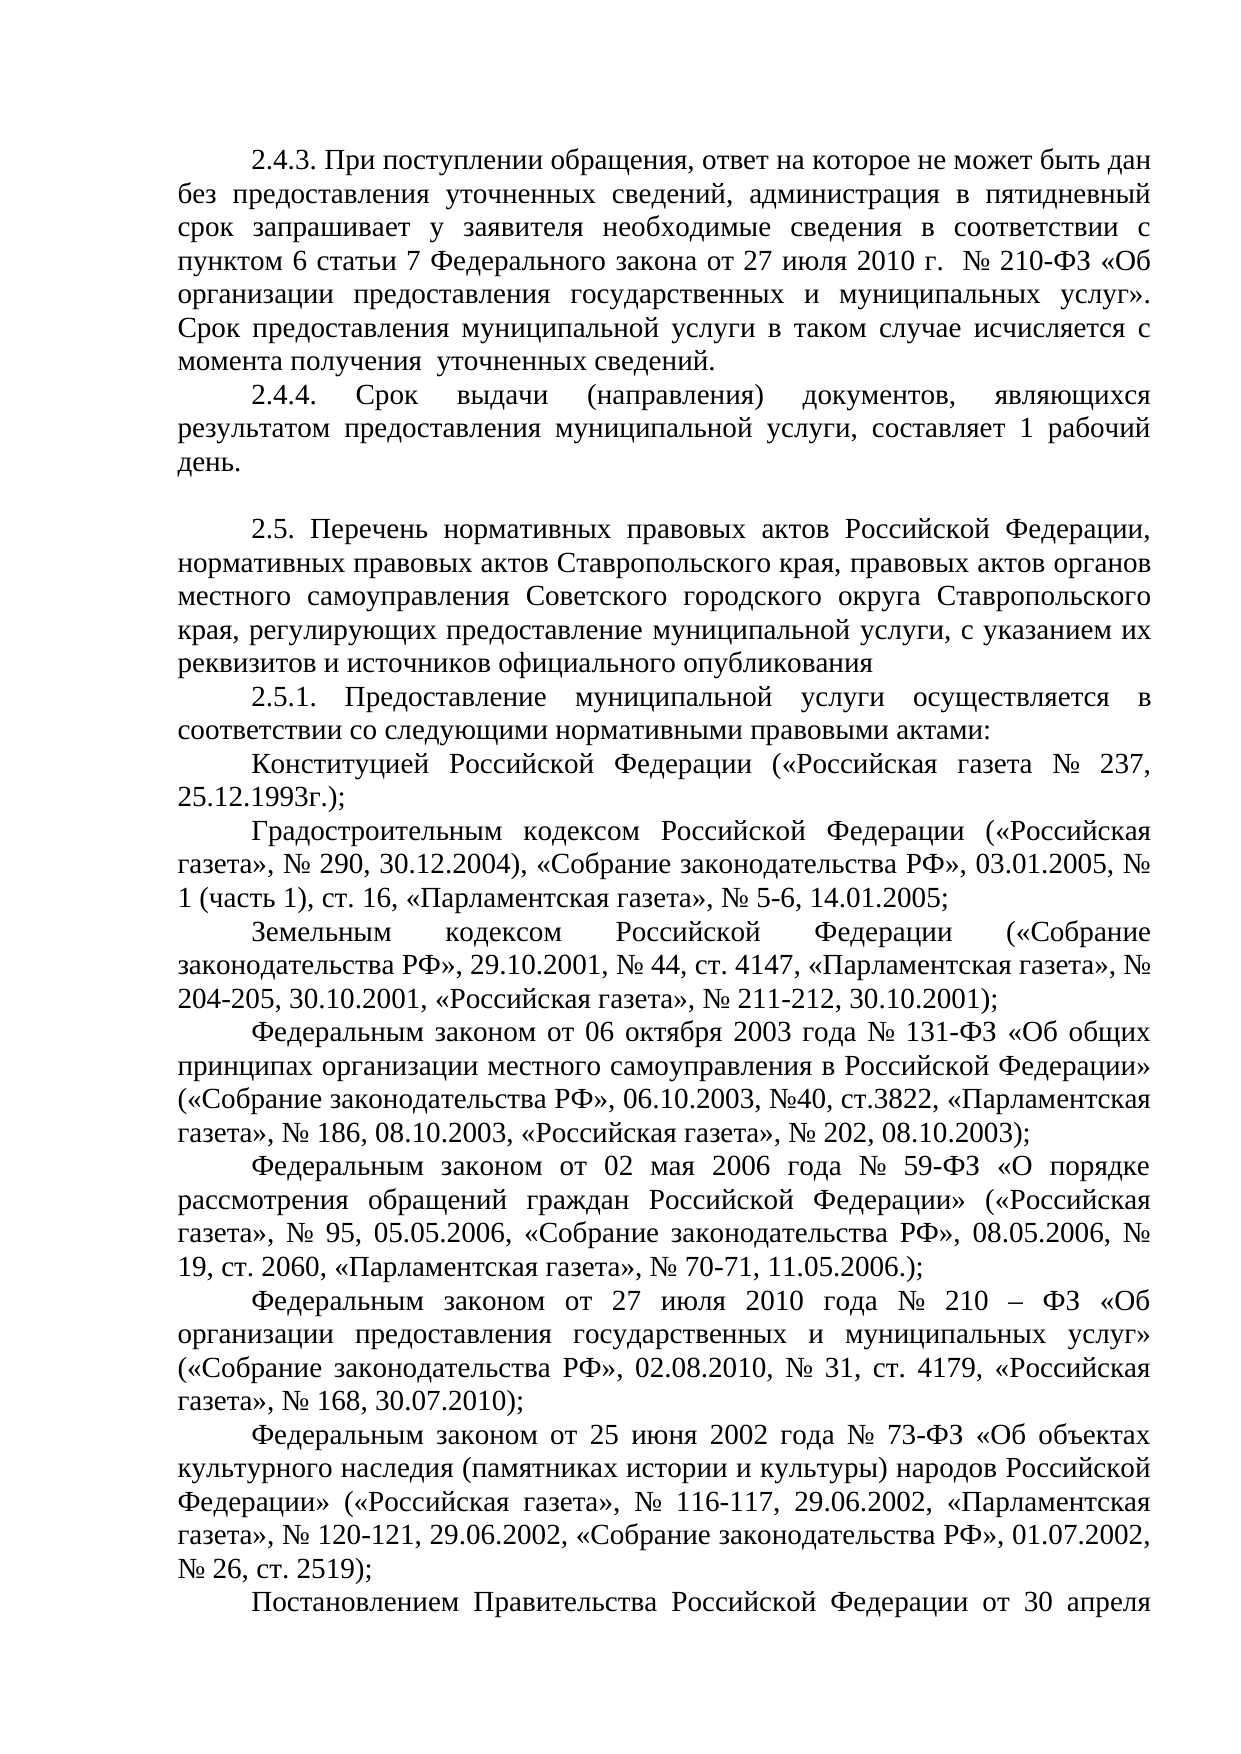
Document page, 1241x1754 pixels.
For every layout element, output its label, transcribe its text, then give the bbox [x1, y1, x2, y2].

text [177, 1584, 1152, 1618]
text Конституцией Российской Федерации («Российская газета № 237, 25.12.1993г.); [177, 746, 1152, 813]
text Федеральным законом от 02 мая 2006 года № 59-ФЗ «О порядке рассмотрения обращений граждан Российской Федерации» («Российская газета», № 95, 05.05.2006, «Собрание законодательства РФ», 08.05.2006, № 19, ст. 2060, «Парламентская газета», № 70-71, 11.05.2006.); [177, 1148, 1152, 1283]
text 2.4.4. Срок выдачи (направления) документов, являющихся результатом предоставления муниципальной услуги, составляет 1 рабочий день. [177, 377, 1152, 478]
text Земельным кодексом Российской Федерации («Собрание законодательства РФ», 29.10.2001, № 44, ст. 4147, «Парламентская газета», № 204-205, 30.10.2001, «Российская газета», № 211-212, 30.10.2001); [177, 914, 1152, 1014]
text Федеральным законом от 06 октября 2003 года № 131-ФЗ «Об общих принципах организации местного самоуправления в Российской Федерации» («Собрание законодательства РФ», 06.10.2003, №40, ст.3822, «Парламентская газета», № 186, 08.10.2003, «Российская газета», № 202, 08.10.2003); [177, 1014, 1152, 1148]
text 2.5. Перечень нормативных правовых актов Российской Федерации, нормативных правовых актов Ставропольского края, правовых актов органов местного самоуправления Советского городского округа Ставропольского края, регулирующих предоставление муниципальной услуги, с указанием их реквизитов и источников официального опубликования [177, 511, 1152, 679]
text 2.4.3. При поступлении обращения, ответ на которое не может быть дан без предоставления уточненных сведений, администрация в пятидневный срок запрашивает у заявителя необходимые сведения в соответствии с пунктом 6 статьи 7 Федерального закона от 27 июля . № 210-ФЗ «Об организации предоставления государственных и муниципальных услуг». Срок предоставления муниципальной услуги в таком случае исчисляется с момента получения уточненных сведений. [177, 142, 1152, 377]
text 2.5.1. Предоставление муниципальной услуги осуществляется в соответствии со следующими нормативными правовыми актами: [177, 679, 1152, 746]
text Градостроительным кодексом Российской Федерации («Российская газета», № 290, 30.12.2004), «Собрание законодательства РФ», 03.01.2005, № 1 (часть 1), ст. 16, «Парламентская газета», № 5-6, 14.01.2005; [177, 813, 1152, 914]
text Федеральным законом от 25 июня 2002 года № 73-ФЗ «Об объектах культурного наследия (памятниках истории и культуры) народов Российской Федерации» («Российская газета», № 116-117, 29.06.2002, «Парламентская газета», № 120-121, 29.06.2002, «Собрание законодательства РФ», 01.07.2002, № 26, ст. 2519); [177, 1417, 1152, 1584]
text Федеральным законом от 27 июля 2010 года № 210 – ФЗ «Об организации предоставления государственных и муниципальных услуг» («Собрание законодательства РФ», 02.08.2010, № 31, ст. 4179, «Российская газета», № 168, 30.07.2010); [177, 1283, 1152, 1417]
